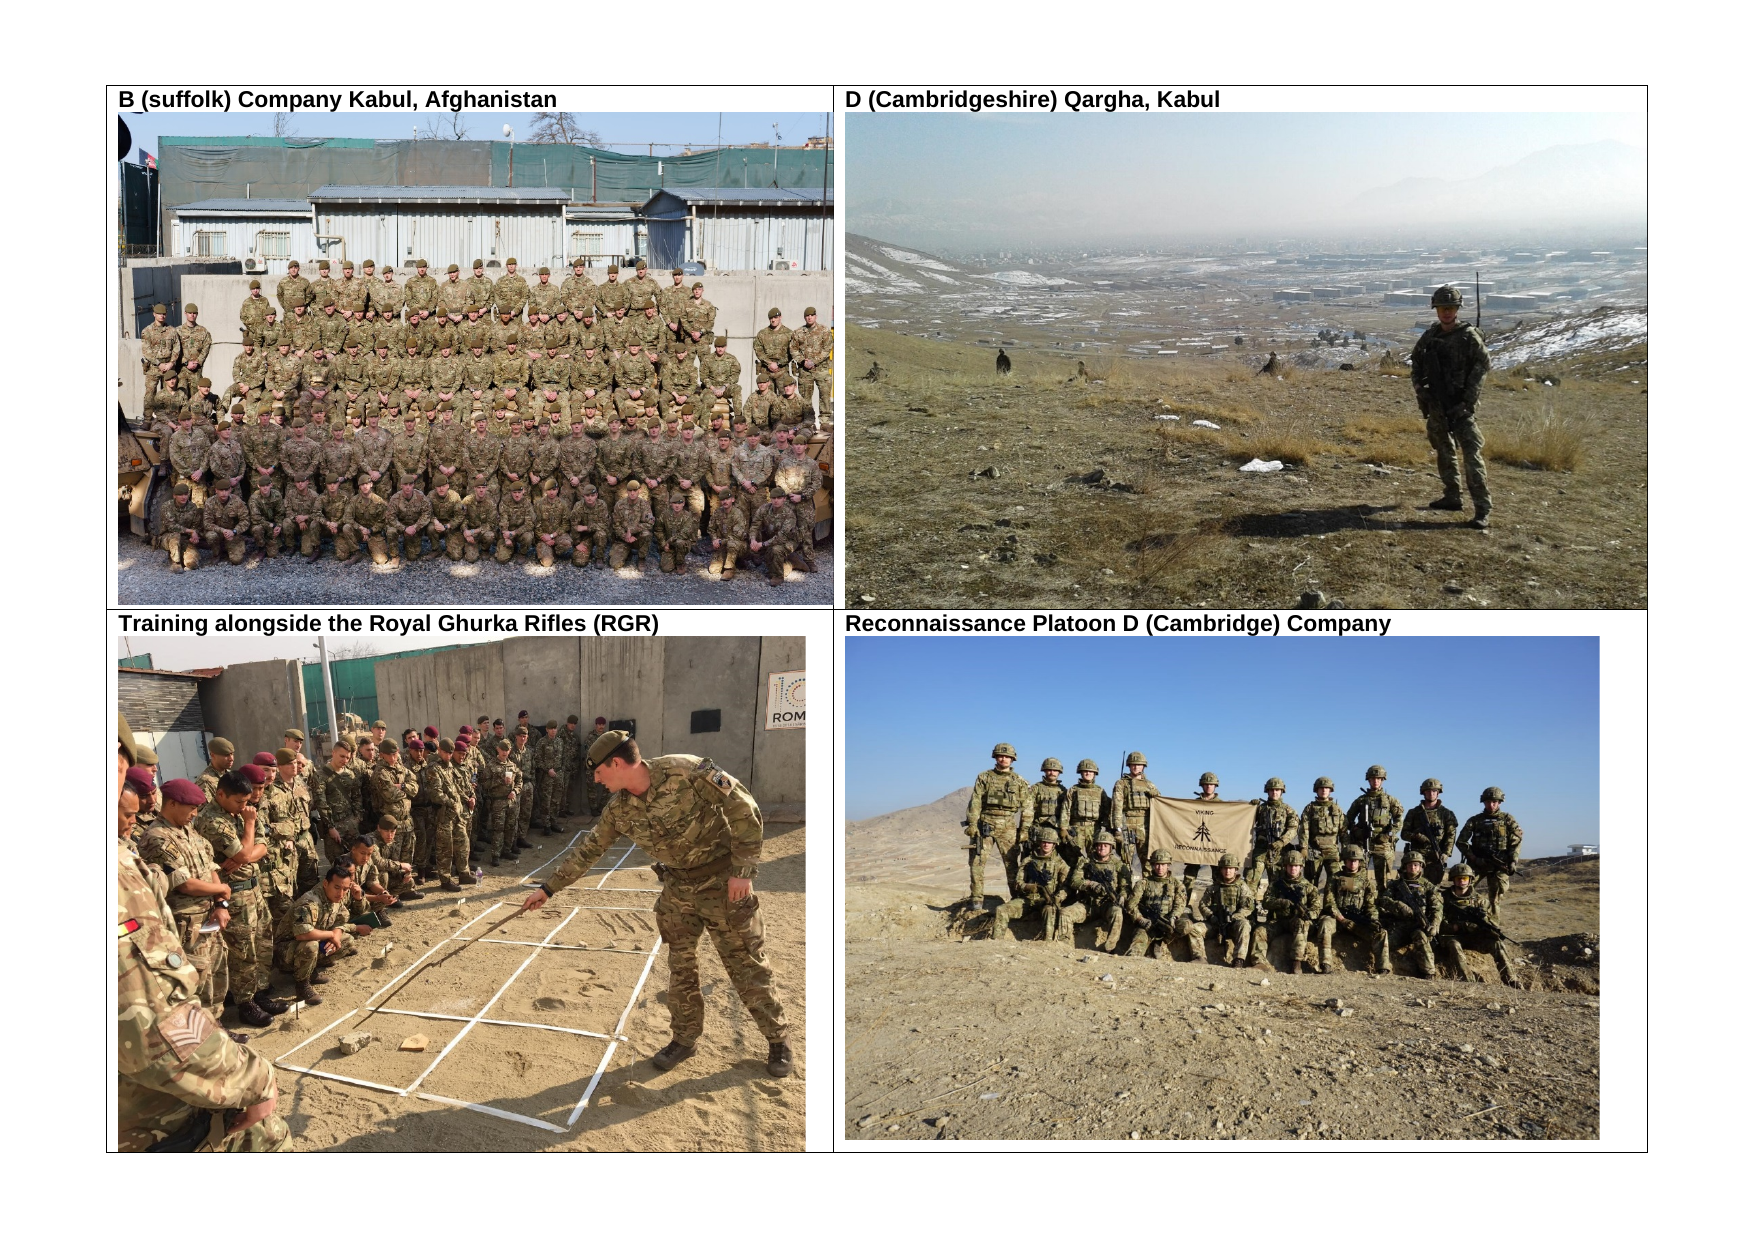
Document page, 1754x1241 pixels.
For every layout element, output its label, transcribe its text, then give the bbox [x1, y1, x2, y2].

table_header B (suffolk) Company Kabul, Afghanistan [107, 86, 833, 609]
table_header D (Cambridgeshire) Qargha, Kabul [834, 86, 1647, 609]
picture [845, 636, 1600, 1140]
table_cell Training alongside the Royal Ghurka Rifles (RGR) [107, 610, 833, 1152]
picture [845, 112, 1648, 609]
picture [118, 112, 834, 605]
picture [118, 636, 806, 1152]
table_cell Reconnaissance Platoon D (Cambridge) Company [834, 610, 1647, 1152]
